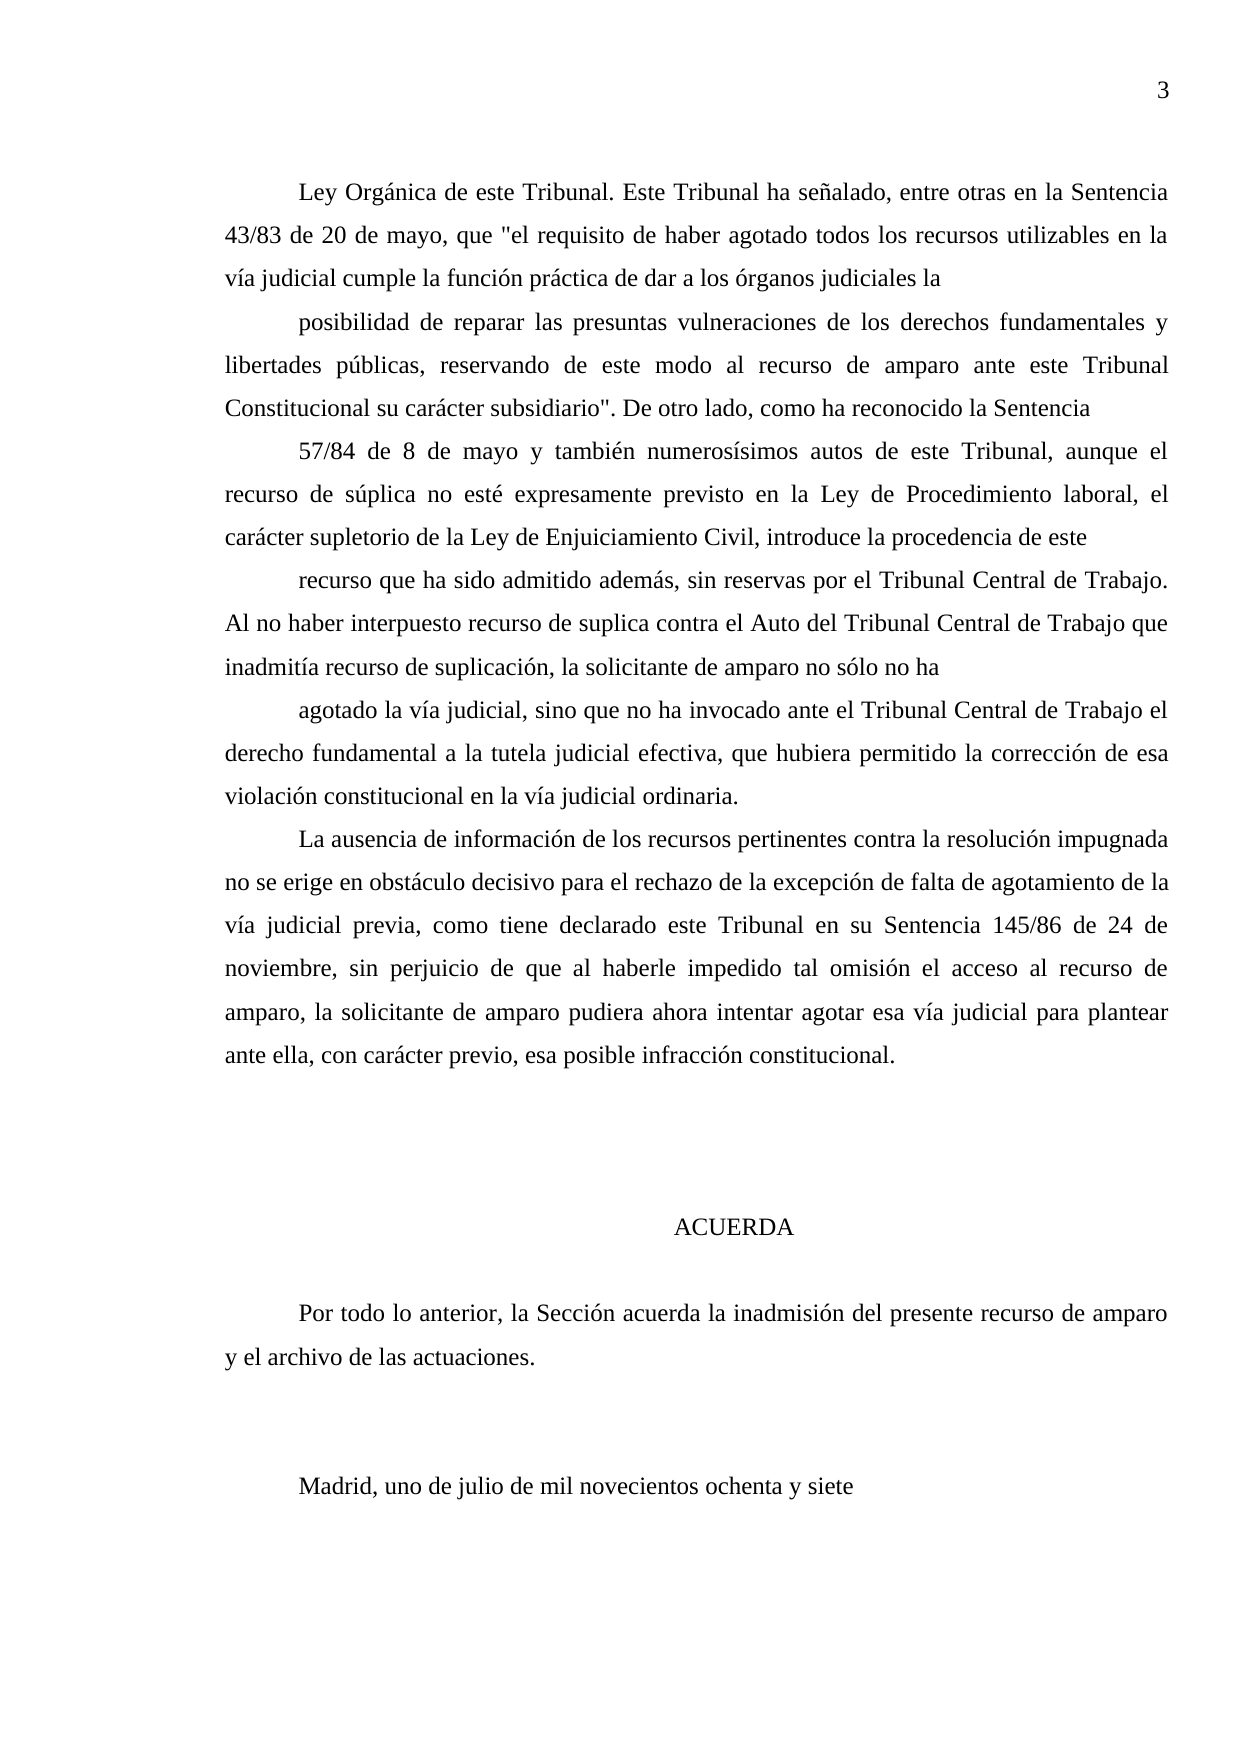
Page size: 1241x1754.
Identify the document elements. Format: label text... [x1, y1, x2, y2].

text Por todo lo anterior, la Sección acuerda la inadmisión del presente recurso de amparo y el archivo de las actuaciones. [224, 1298, 1169, 1370]
text Madrid, uno de julio de mil novecientos ochenta y siete [224, 1471, 1169, 1500]
text posibilidad de reparar las presuntas vulneraciones de los derechos fundamentales y libertades públicas, reservando de este modo al recurso de amparo ante este Tribunal Constitucional su carácter subsidiario". De otro lado, como ha reconocido la Sentencia [224, 307, 1169, 422]
text ACUERDA [224, 1212, 1169, 1241]
text recurso que ha sido admitido además, sin reservas por el Tribunal Central de Trabajo. Al no haber interpuesto recurso de suplica contra el Auto del Tribunal Central de Trabajo que inadmitía recurso de suplicación, la solicitante de amparo no sólo no ha [224, 565, 1169, 680]
text 57/84 de 8 de mayo y también numerosísimos autos de este Tribunal, aunque el recurso de súplica no esté expresamente previsto en la Ley de Procedimiento laboral, el carácter supletorio de la Ley de Enjuiciamiento Civil, introduce la procedencia de este [224, 436, 1169, 551]
text La ausencia de información de los recursos pertinentes contra la resolución impugnada no se erige en obstáculo decisivo para el rechazo de la excepción de falta de agotamiento de la vía judicial previa, como tiene declarado este Tribunal en su Sentencia 145/86 de 24 de noviembre, sin perjuicio de que al haberle impedido tal omisión el acceso al recurso de amparo, la solicitante de amparo pudiera ahora intentar agotar esa vía judicial para plantear ante ella, con carácter previo, esa posible infracción constitucional. [224, 824, 1169, 1068]
text agotado la vía judicial, sino que no ha invocado ante el Tribunal Central de Trabajo el derecho fundamental a la tutela judicial efectiva, que hubiera permitido la corrección de esa violación constitucional en la vía judicial ordinaria. [224, 695, 1169, 810]
text Ley Orgánica de este Tribunal. Este Tribunal ha señalado, entre otras en la Sentencia 43/83 de 20 de mayo, que "el requisito de haber agotado todos los recursos utilizables en la vía judicial cumple la función práctica de dar a los órganos judiciales la [224, 177, 1169, 292]
